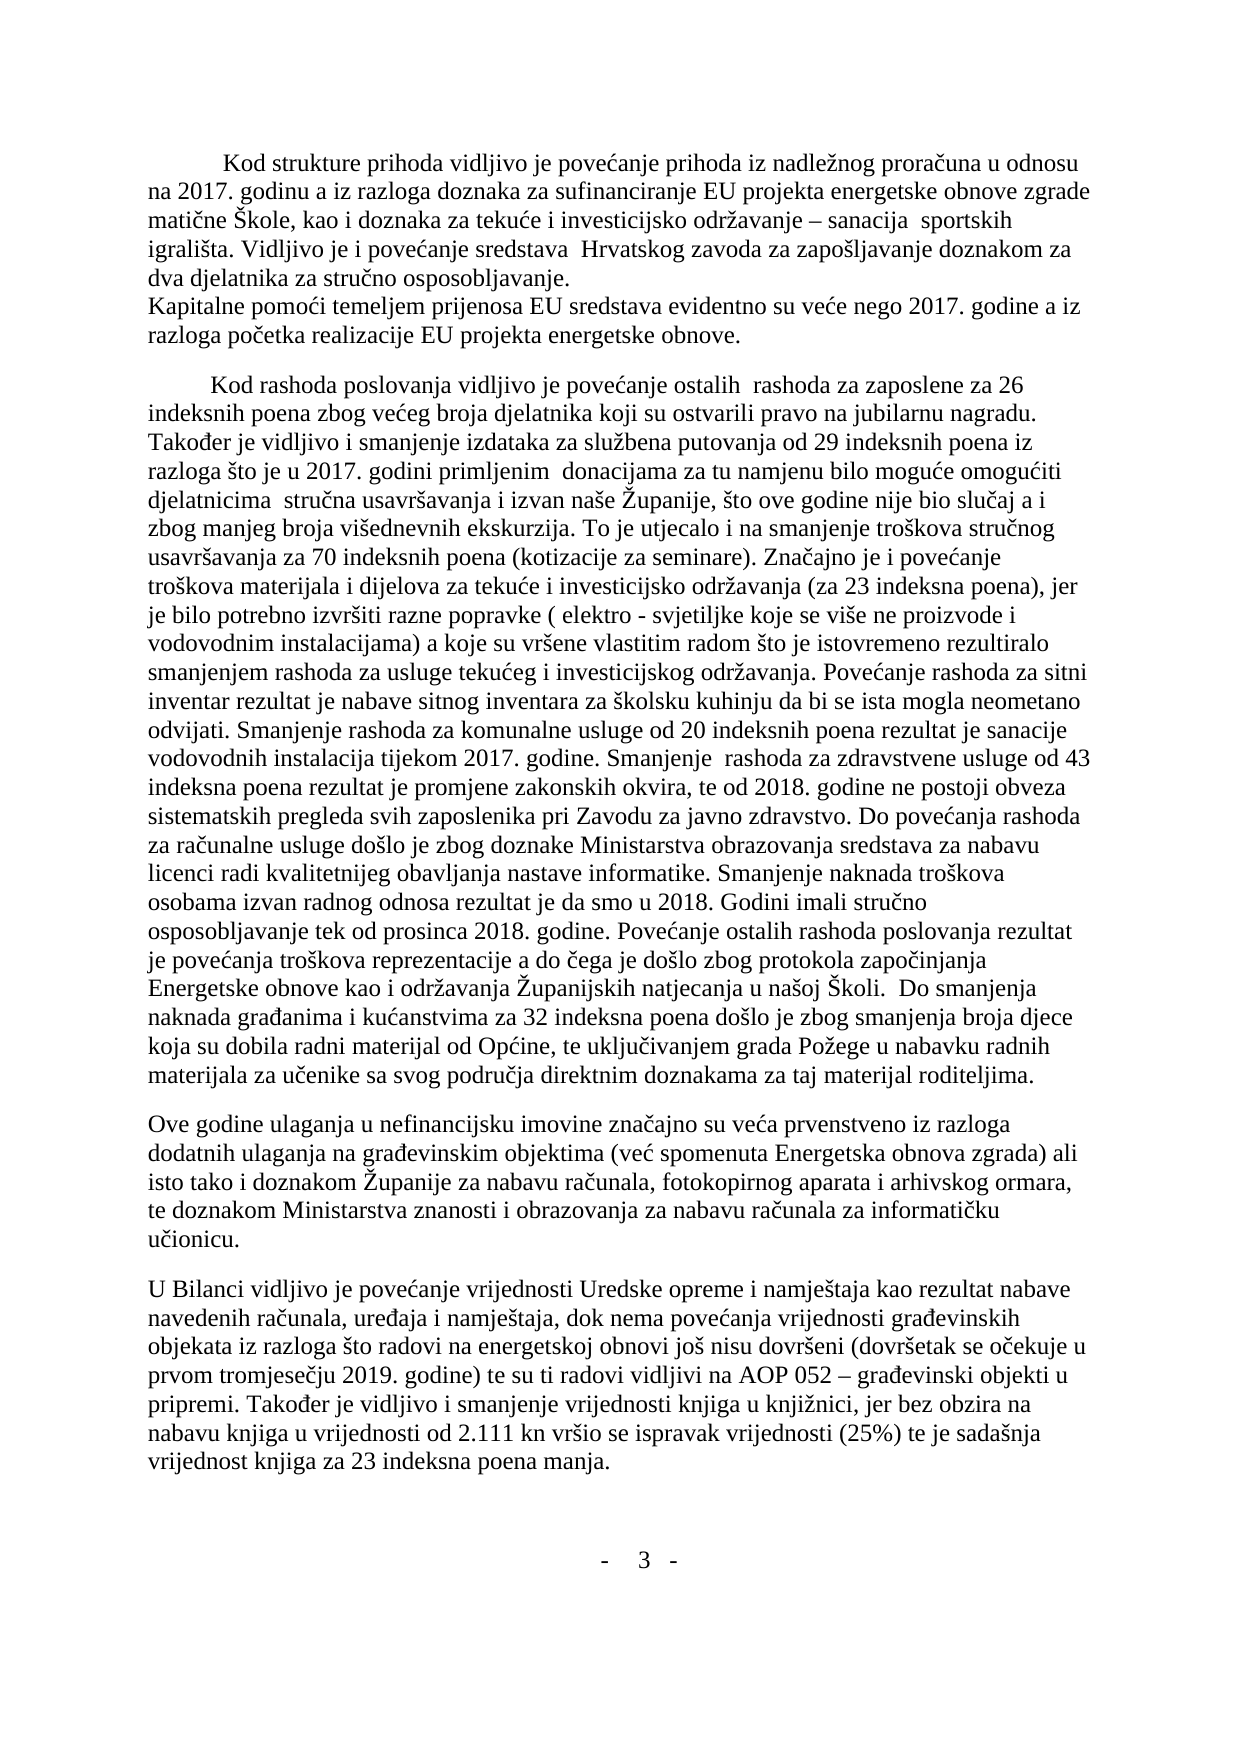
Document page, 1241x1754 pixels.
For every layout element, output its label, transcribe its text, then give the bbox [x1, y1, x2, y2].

text na 2017. godinu a iz razloga doznaka za sufinanciranje EU projekta energetske obnove zgrade matične Škole, kao i doznaka za tekuće i investicijsko održavanje – sanacija sportskih igrališta. Vidljivo je i povećanje sredstava Hrvatskog zavoda za zapošljavanje doznakom za dva djelatnika za stručno osposobljavanje. [148, 176, 1093, 291]
text Kapitalne pomoći temeljem prijenosa EU sredstava evidentno su veće nego 2017. godine a iz razloga početka realizacije EU projekta energetske obnove. [148, 291, 1093, 349]
list Kod strukture prihoda vidljivo je povećanje prihoda iz nadležnog proračuna u odnosu [223, 148, 1093, 176]
text Ove godine ulaganja u nefinancijsku imovine značajno su veća prvenstveno iz razloga dodatnih ulaganja na građevinskim objektima (već spomenuta Energetska obnova zgrada) ali isto tako i doznakom Županije za nabavu računala, fotokopirnog aparata i arhivskog ormara, te doznakom Ministarstva znanosti i obrazovanja za nabavu računala za informatičku učionicu. [148, 1109, 1093, 1253]
text Kod rashoda poslovanja vidljivo je povećanje ostalih rashoda za zaposlene za 26 indeksnih poena zbog većeg broja djelatnika koji su ostvarili pravo na jubilarnu nagradu. Također je vidljivo i smanjenje izdataka za službena putovanja od 29 indeksnih poena iz razloga što je u 2017. godini primljenim donacijama za tu namjenu bilo moguće omogućiti djelatnicima stručna usavršavanja i izvan naše Županije, što ove godine nije bio slučaj a i zbog manjeg broja višednevnih ekskurzija. To je utjecalo i na smanjenje troškova stručnog usavršavanja za 70 indeksnih poena (kotizacije za seminare). Značajno je i povećanje troškova materijala i dijelova za tekuće i investicijsko održavanja (za 23 indeksna poena), jer je bilo potrebno izvršiti razne popravke ( elektro - svjetiljke koje se više ne proizvode i vodovodnim instalacijama) a koje su vršene vlastitim radom što je istovremeno rezultiralo smanjenjem rashoda za usluge tekućeg i investicijskog održavanja. Povećanje rashoda za sitni inventar rezultat je nabave sitnog inventara za školsku kuhinju da bi se ista mogla neometano odvijati. Smanjenje rashoda za komunalne usluge od 20 indeksnih poena rezultat je sanacije vodovodnih instalacija tijekom 2017. godine. Smanjenje rashoda za zdravstvene usluge od 43 indeksna poena rezultat je promjene zakonskih okvira, te od 2018. godine ne postoji obveza sistematskih pregleda svih zaposlenika pri Zavodu za javno zdravstvo. Do povećanja rashoda za računalne usluge došlo je zbog doznake Ministarstva obrazovanja sredstava za nabavu licenci radi kvalitetnijeg obavljanja nastave informatike. Smanjenje naknada troškova osobama izvan radnog odnosa rezultat je da smo u 2018. Godini imali stručno osposobljavanje tek od prosinca 2018. godine. Povećanje ostalih rashoda poslovanja rezultat je povećanja troškova reprezentacije a do čega je došlo zbog protokola započinjanja Energetske obnove kao i održavanja Županijskih natjecanja u našoj Školi. Do smanjenja naknada građanima i kućanstvima za 32 indeksna poena došlo je zbog smanjenja broja djece koja su dobila radni materijal od Općine, te uključivanjem grada Požege u nabavku radnih materijala za učenike sa svog područja direktnim doznakama za taj materijal roditeljima. [148, 370, 1093, 1088]
text U Bilanci vidljivo je povećanje vrijednosti Uredske opreme i namještaja kao rezultat nabave navedenih računala, uređaja i namještaja, dok nema povećanja vrijednosti građevinskih objekata iz razloga što radovi na energetskoj obnovi još nisu dovršeni (dovršetak se očekuje u prvom tromjesečju 2019. godine) te su ti radovi vidljivi na AOP 052 – građevinski objekti u pripremi. Također je vidljivo i smanjenje vrijednosti knjiga u knjižnici, jer bez obzira na nabavu knjiga u vrijednosti od 2.111 kn vršio se ispravak vrijednosti (25%) te je sadašnja vrijednost knjiga za 23 indeksna poena manja. [148, 1274, 1093, 1475]
list 3 - [185, 1546, 1093, 1574]
